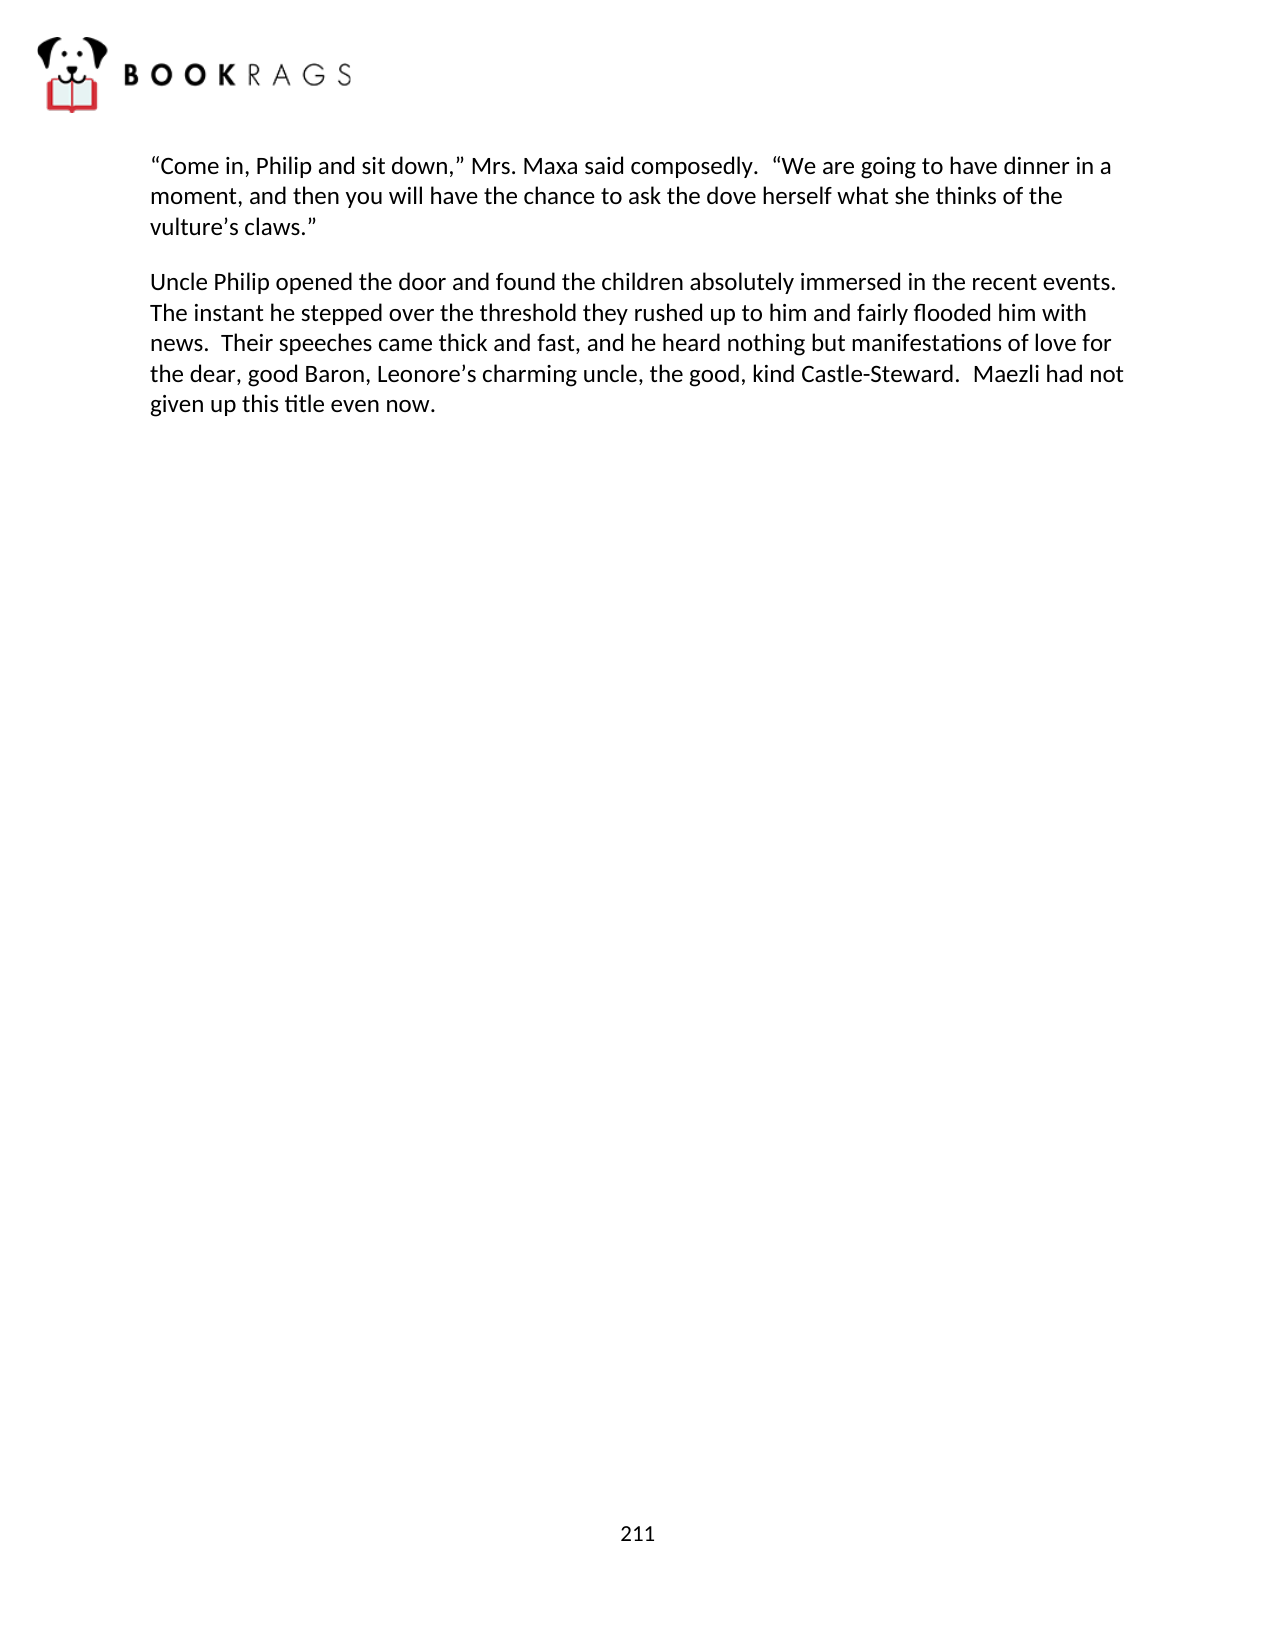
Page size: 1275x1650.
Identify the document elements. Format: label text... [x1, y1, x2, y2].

text “Come in, Philip and sit down,” Mrs. Maxa said composedly. “We are going to have dinner in a moment, and then you will have the chance to ask the dove herself what she thinks of the vulture’s claws.” [150, 150, 1125, 242]
text Uncle Philip opened the door and found the children absolutely immersed in the recent events. The instant he stepped over the threshold they rushed up to him and fairly flooded him with news. Their speeches came thick and fast, and he heard nothing but manifestations of love for the dear, good Baron, Leonore’s charming uncle, the good, kind Castle-Steward. Maezli had not given up this title even now. [150, 267, 1125, 419]
picture [37, 37, 351, 113]
